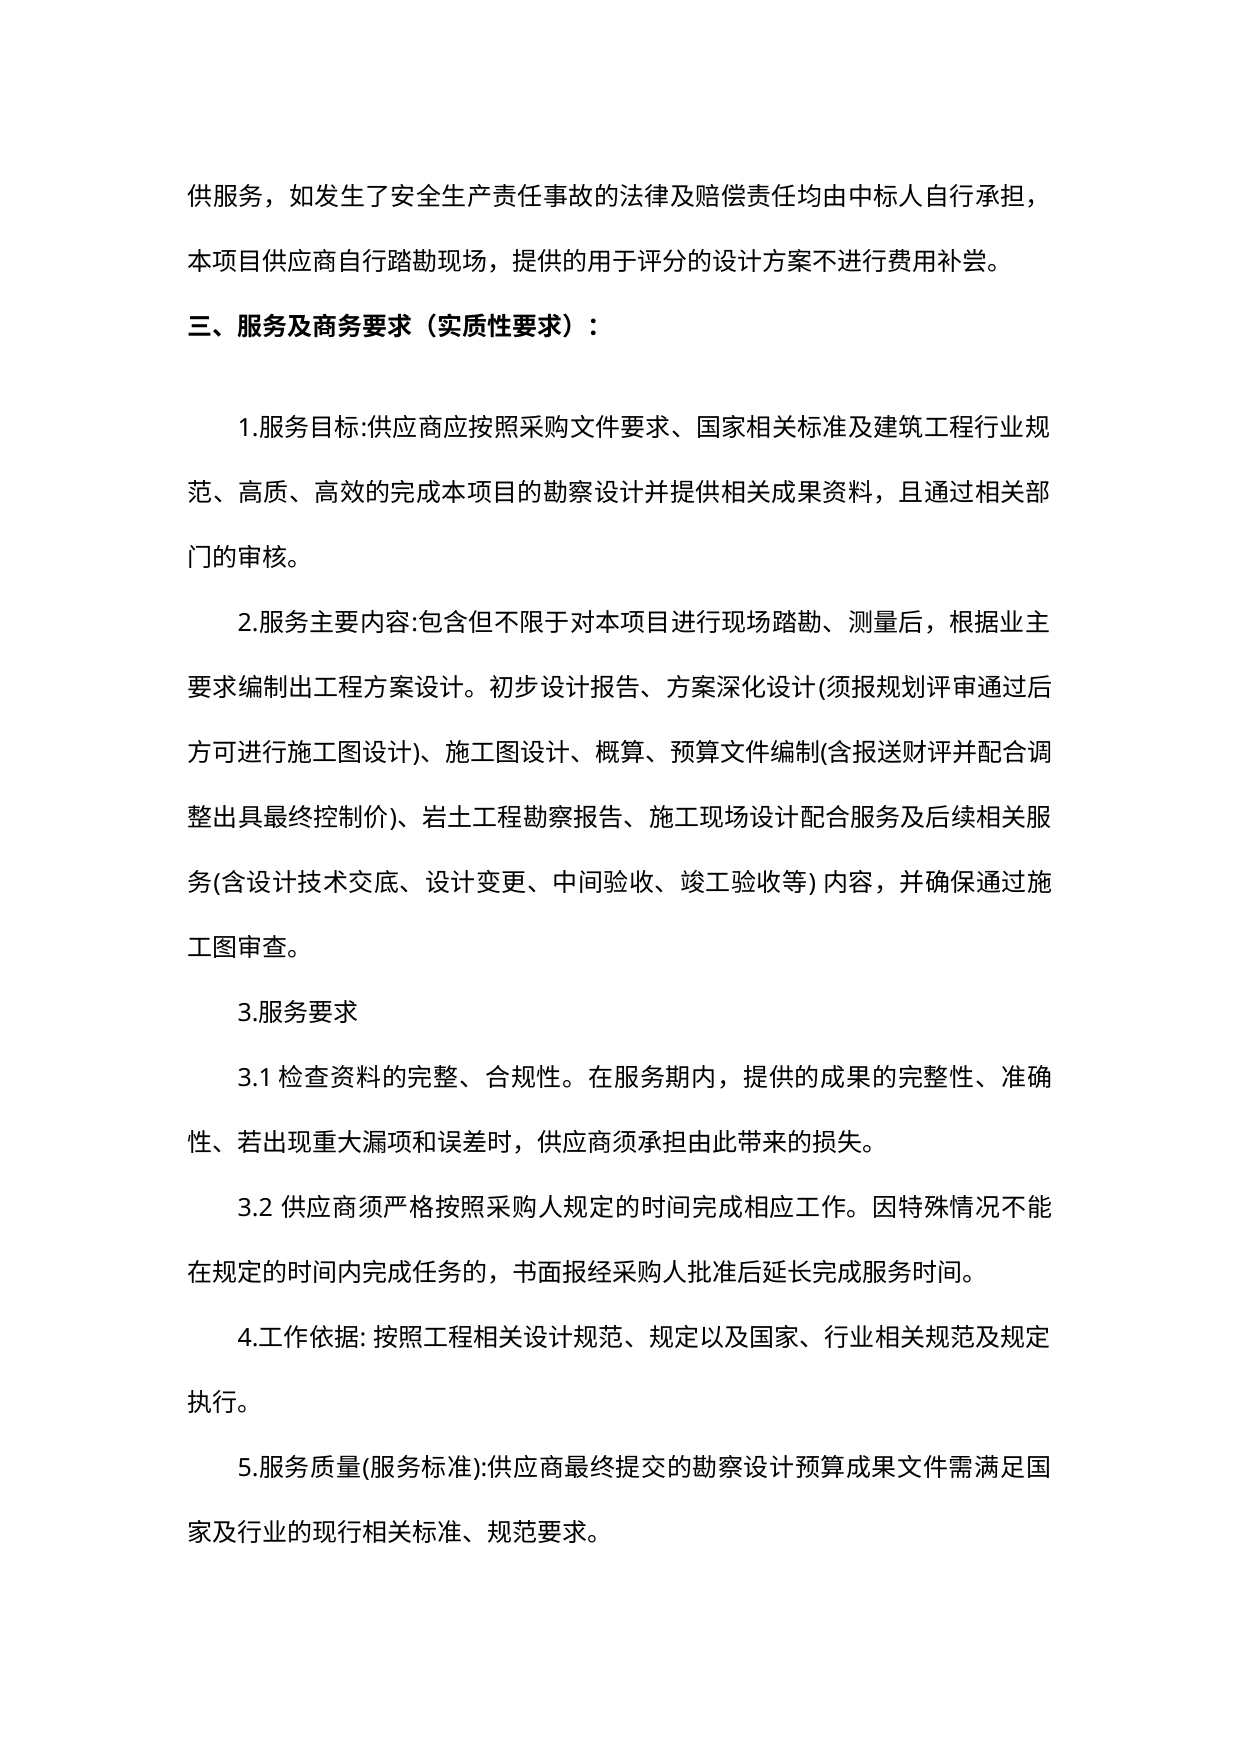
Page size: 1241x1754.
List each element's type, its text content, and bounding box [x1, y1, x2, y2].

text 4.工作依据: 按照工程相关设计规范、规定以及国家、行业相关规范及规定执行。 [187, 1303, 1053, 1433]
text 3.服务要求 [187, 978, 1053, 1043]
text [187, 162, 1053, 292]
text 3.2 供应商须严格按照采购人规定的时间完成相应工作。因特殊情况不能在规定的时间内完成任务的，书面报经采购人批准后延长完成服务时间。 [187, 1173, 1053, 1303]
text 3.1检查资料的完整、合规性。在服务期内，提供的成果的完整性、准确性、若出现重大漏项和误差时，供应商须承担由此带来的损失。 [187, 1043, 1053, 1173]
text 1.服务目标:供应商应按照采购文件要求、国家相关标准及建筑工程行业规范、高质、高效的完成本项目的勘察设计并提供相关成果资料，且通过相关部门的审核。 [187, 393, 1053, 588]
text 2.服务主要内容:包含但不限于对本项目进行现场踏勘、测量后，根据业主要求编制出工程方案设计。初步设计报告、方案深化设计(须报规划评审通过后方可进行施工图设计)、施工图设计、概算、预算文件编制(含报送财评并配合调整出具最终控制价)、岩土工程勘察报告、施工现场设计配合服务及后续相关服务(含设计技术交底、设计变更、中间验收、竣工验收等) 内容，并确保通过施工图审查。 [187, 588, 1053, 978]
list 三、服务及商务要求（实质性要求）： [187, 292, 1053, 357]
text 5.服务质量(服务标准):供应商最终提交的勘察设计预算成果文件需满足国家及行业的现行相关标准、规范要求。 [187, 1433, 1053, 1563]
